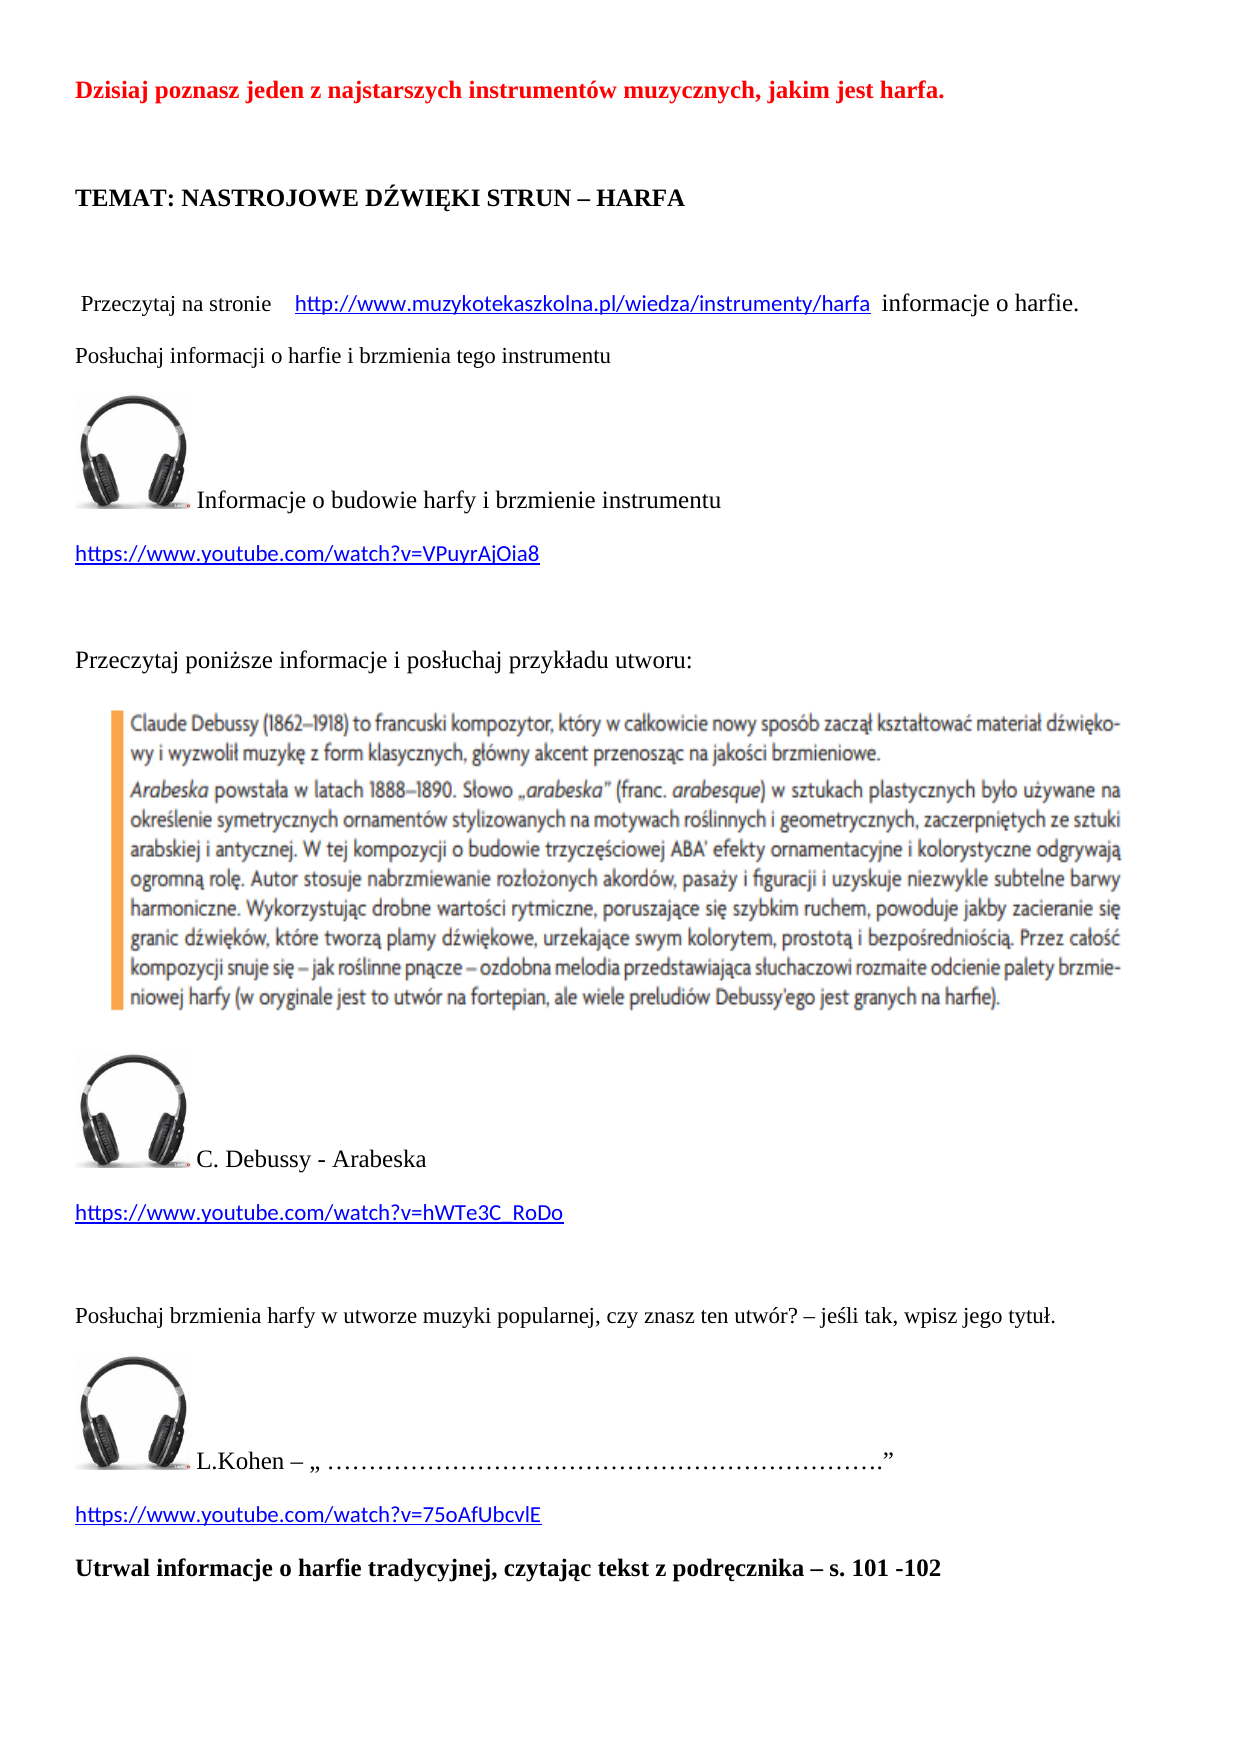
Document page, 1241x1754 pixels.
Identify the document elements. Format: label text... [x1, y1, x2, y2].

text Dzisiaj poznasz jeden z najstarszych instrumentów muzycznych, jakim jest harfa. [75, 75, 1165, 104]
text https://www.youtube.com/watch?v=hWTe3C_RoDo [75, 1198, 1165, 1226]
text C. Debussy - Arabeska [75, 1052, 1165, 1173]
picture [75, 392, 191, 509]
text Przeczytaj poniższe informacje i posłuchaj przykładu utworu: [75, 645, 1165, 674]
picture [75, 1353, 191, 1470]
text Posłuchaj brzmienia harfy w utworze muzyki popularnej, czy znasz ten utwór? – jeśli tak, wpisz jego tytuł. [75, 1302, 1165, 1329]
picture [75, 698, 1163, 1027]
text Posłuchaj informacji o harfie i brzmienia tego instrumentu [75, 342, 1165, 368]
text Utrwal informacje o harfie tradycyjnej, czytając tekst z podręcznika – s. 101 -102 [75, 1553, 1165, 1581]
text Informacje o budowie harfy i brzmienie instrumentu [75, 393, 1165, 514]
text https://www.youtube.com/watch?v=75oAfUbcvlE [75, 1500, 1165, 1528]
text L.Kohen – „ ………………………………………………………….” [75, 1353, 1165, 1474]
text https://www.youtube.com/watch?v=VPuyrAjOia8 [75, 539, 1165, 567]
text TEMAT: NASTROJOWE DŹWIĘKI STRUN – HARFA [75, 183, 1165, 211]
picture [75, 1052, 191, 1168]
text Przeczytaj na stronie http://www.muzykotekaszkolna.pl/wiedza/instrumenty/harfa informacje o harfie. [75, 288, 1165, 317]
